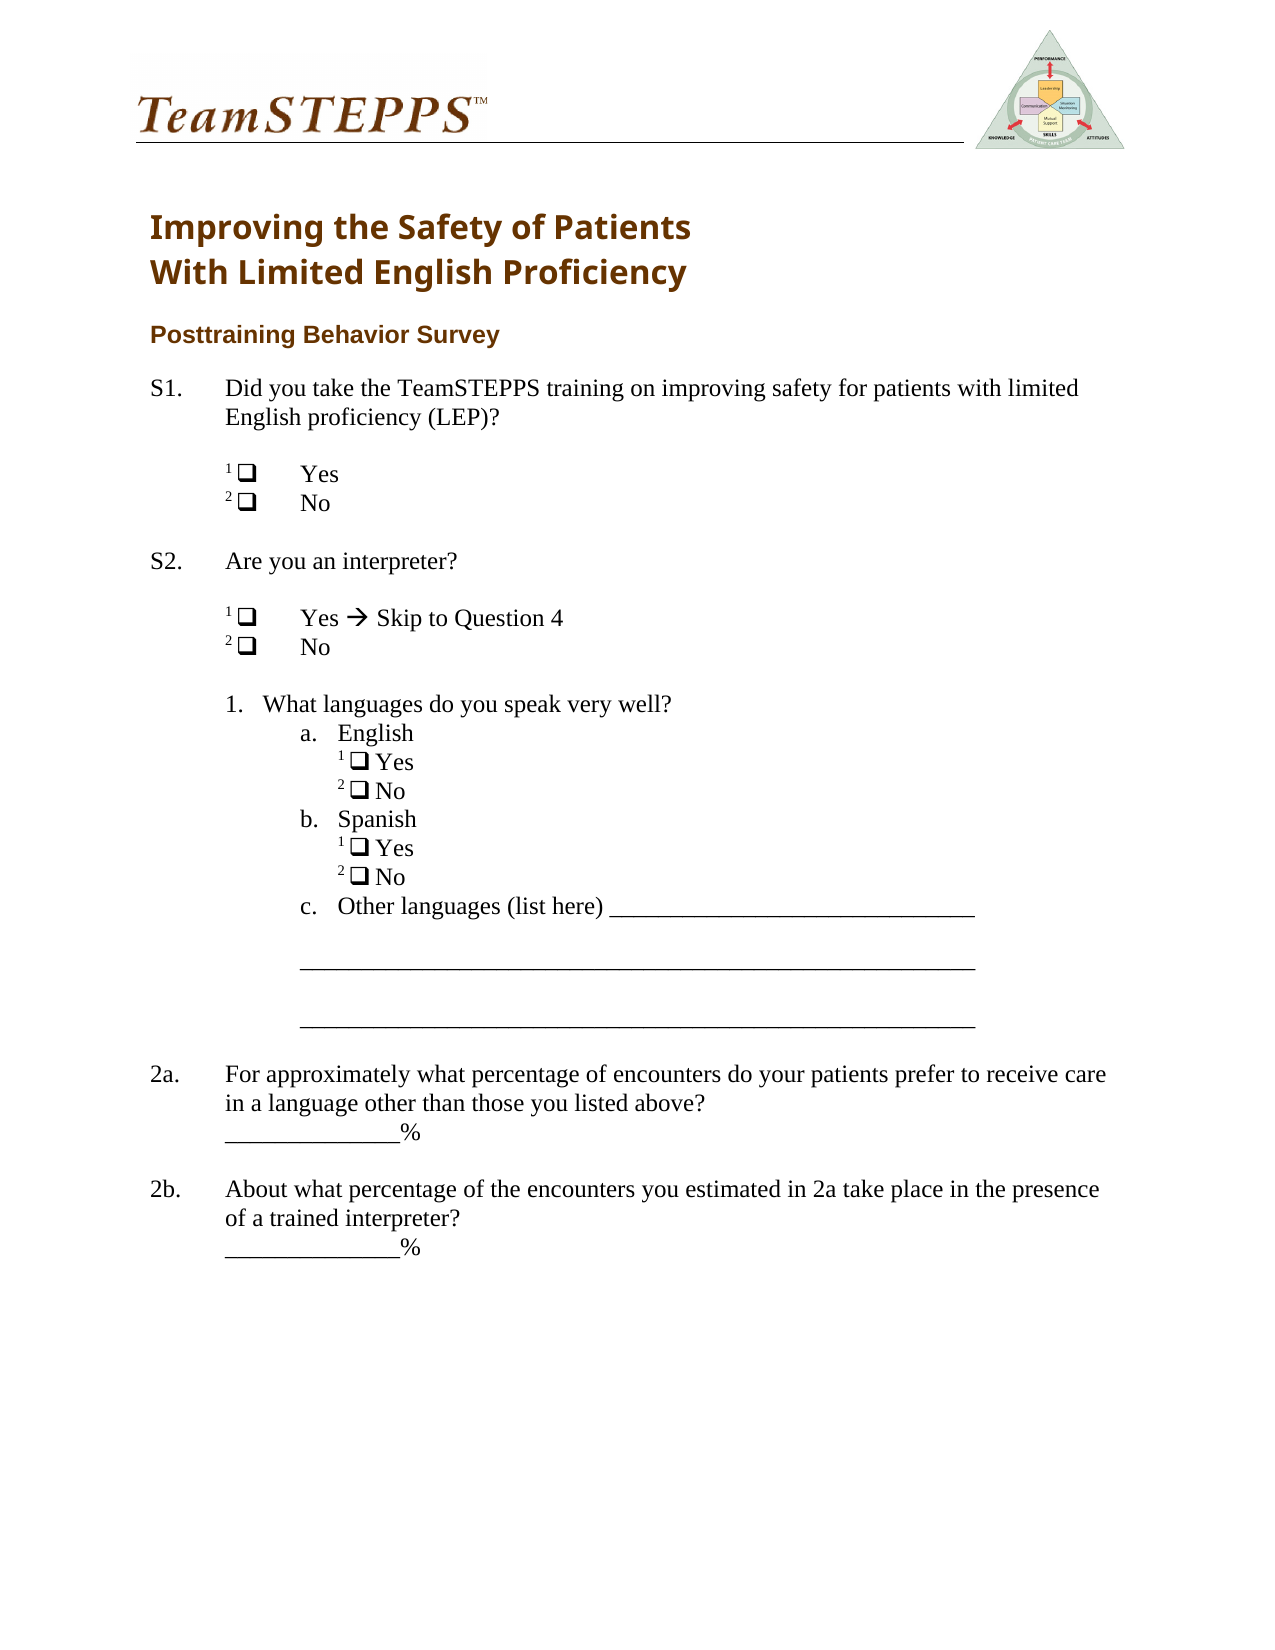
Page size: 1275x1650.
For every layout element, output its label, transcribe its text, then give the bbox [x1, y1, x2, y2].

list English [300, 718, 1125, 747]
subtitle Improving the Safety of Patients [150, 204, 1125, 249]
text ______________% [150, 1117, 1125, 1146]
text 1 Yes [150, 459, 1125, 488]
text 2 No [262, 862, 1125, 891]
subtitle With Limited English Proficiency [150, 249, 1125, 294]
text 1 Yes Skip to Question 4 [150, 603, 1125, 632]
text S1. Did you take the TeamSTEPPS training on improving safety for patients with limited English proficiency (LEP)? [150, 373, 1125, 431]
list Spanish [300, 804, 1125, 833]
list What languages do you speak very well? [225, 689, 1125, 718]
list 2 No [300, 776, 1125, 804]
text ______________% [150, 1232, 1125, 1261]
text 2a. For approximately what percentage of encounters do your patients prefer to receive care in a language other than those you listed above? [150, 1059, 1125, 1117]
text 2 No [150, 632, 1125, 661]
text 1 Yes [300, 747, 1125, 776]
subtitle Posttraining Behavior Survey [150, 319, 1125, 348]
text S2. Are you an interpreter? [150, 546, 1125, 574]
text 2 No [150, 488, 1125, 517]
text 2b. About what percentage of the encounters you estimated in 2a take place in the presence of a trained interpreter? [150, 1174, 1125, 1232]
list Other languages (list here) [300, 891, 1125, 919]
text 1 Yes [262, 833, 1125, 862]
